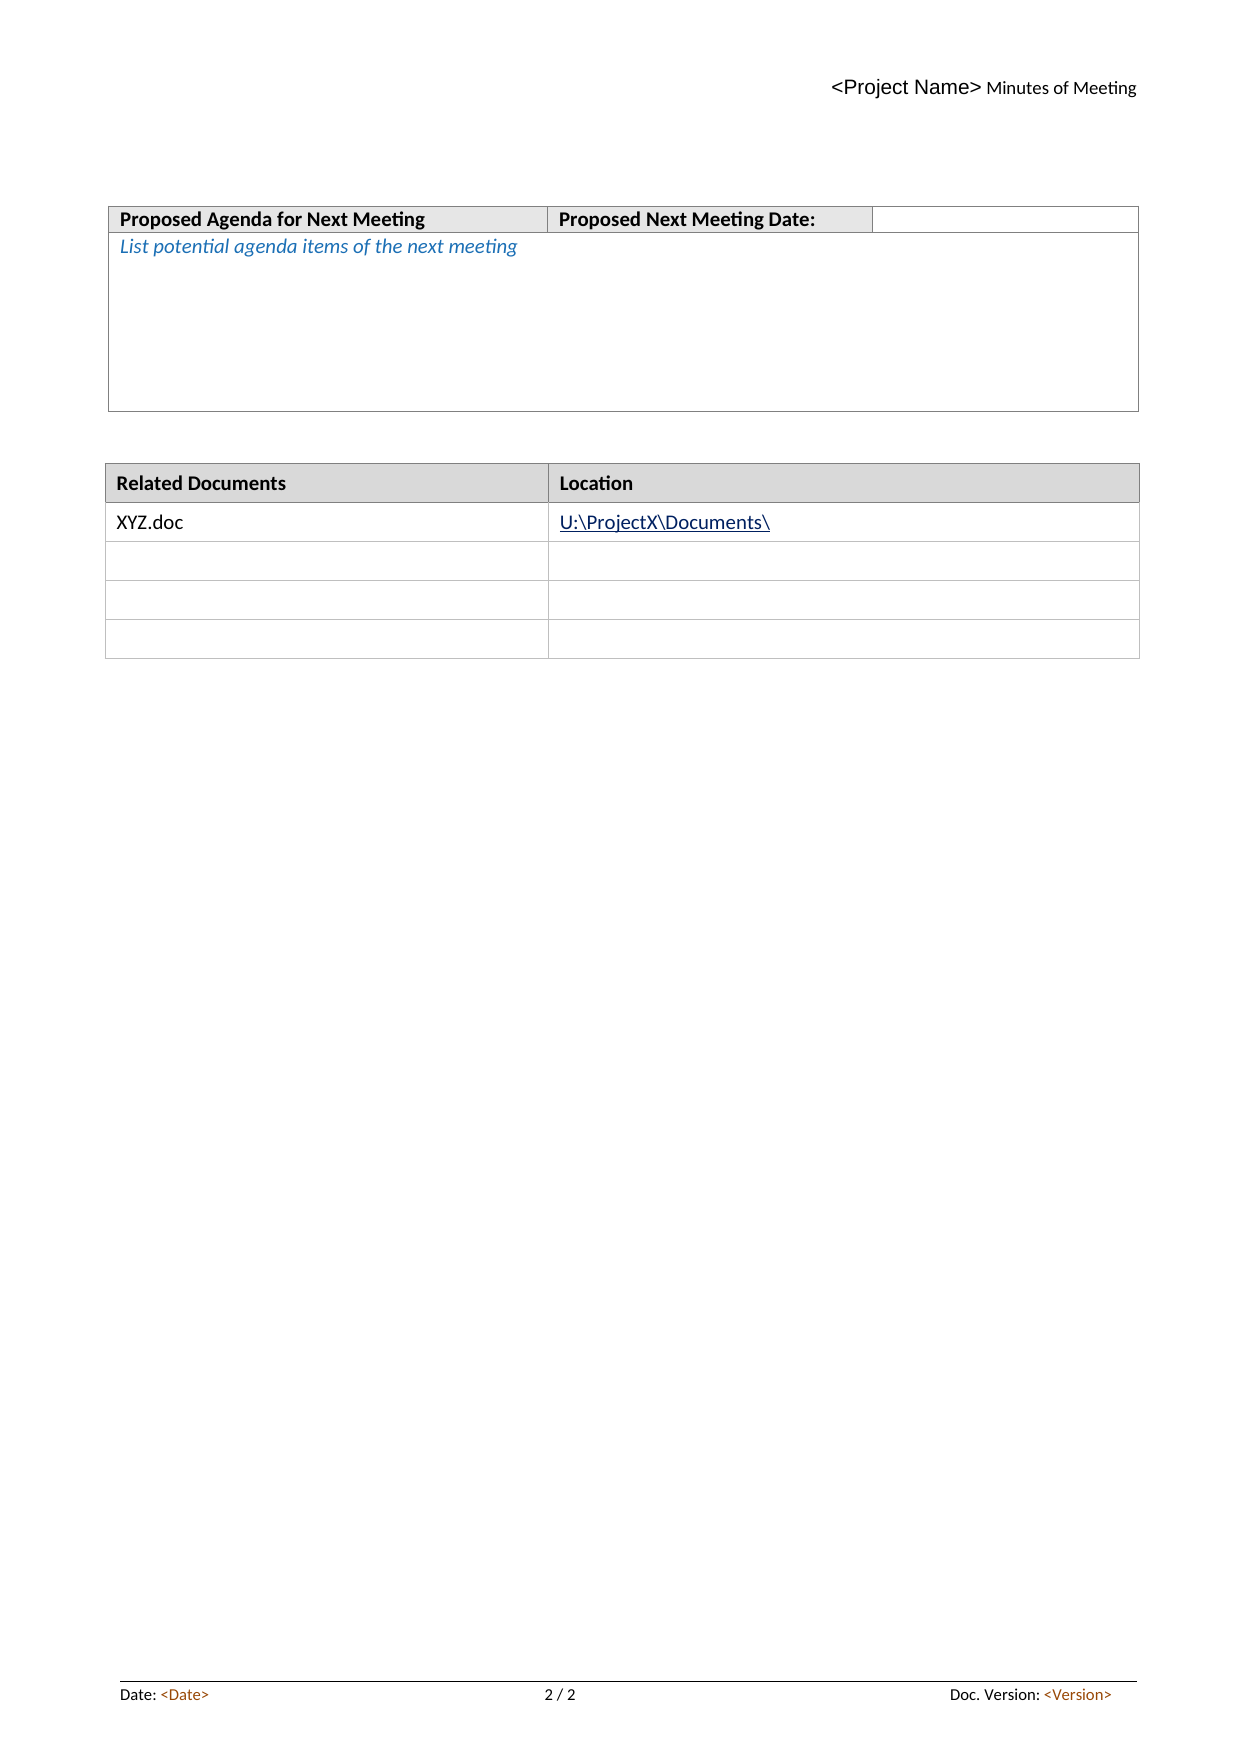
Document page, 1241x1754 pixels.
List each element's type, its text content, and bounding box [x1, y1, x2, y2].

table_cell [549, 542, 1139, 580]
table_cell [106, 542, 548, 580]
table_header Proposed Agenda for Next Meeting [109, 207, 547, 232]
table_cell XYZ.doc [106, 503, 548, 541]
table_header Related Documents [106, 464, 548, 502]
table_header Proposed Next Meeting Date: [548, 207, 872, 232]
table_cell [549, 620, 1139, 658]
table_header [873, 207, 1138, 232]
table_cell [549, 581, 1139, 619]
table_header Location [549, 464, 1139, 502]
table_cell U:\ProjectX\Documents\ [549, 503, 1139, 541]
table_cell [106, 581, 548, 619]
table_cell List potential agenda items of the next meeting [109, 233, 1138, 411]
table_cell [106, 620, 548, 658]
